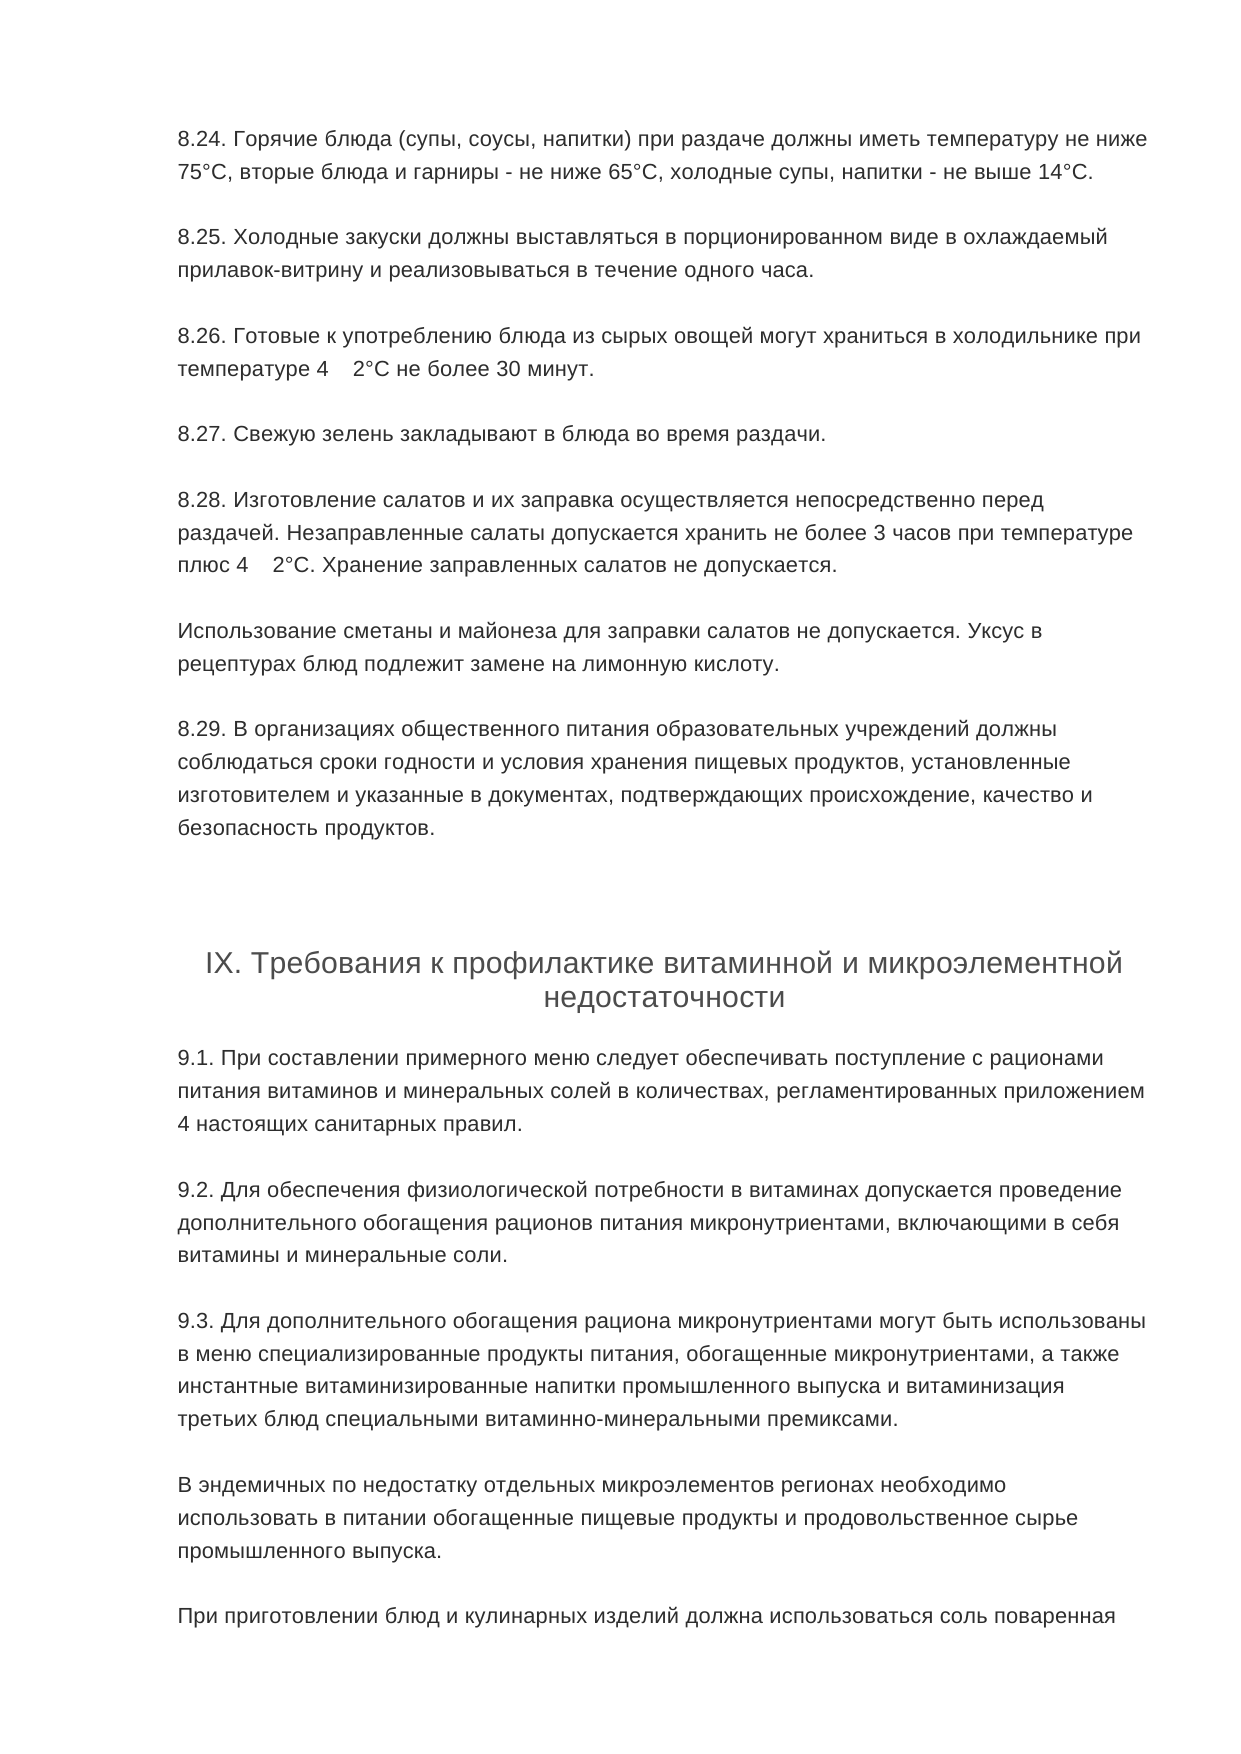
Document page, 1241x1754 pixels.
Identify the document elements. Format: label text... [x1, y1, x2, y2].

subtitle IX. Требования к профилактике витаминной и микроэлементной недостаточности [177, 945, 1152, 1014]
text 8.25. Холодные закуски должны выставляться в порционированном виде в охлаждаемый прилавок-витрину и реализовываться в течение одного часа. [177, 217, 1152, 315]
text 8.26. Готовые к употреблению блюда из сырых овощей могут храниться в холодильнике при температуре 42°С не более 30 минут. [177, 315, 1152, 413]
text 9.1. При составлении примерного меню следует обеспечивать поступление с рационами питания витаминов и минеральных солей в количествах, регламентированных приложением 4 настоящих санитарных правил. [177, 1038, 1152, 1169]
text 8.29. В организациях общественного питания образовательных учреждений должны соблюдаться сроки годности и условия хранения пищевых продуктов, установленные изготовителем и указанные в документах, подтверждающих происхождение, качество и безопасность продуктов. [177, 709, 1152, 906]
text 9.2. Для обеспечения физиологической потребности в витаминах допускается проведение дополнительного обогащения рационов питания микронутриентами, включающими в себя витамины и минеральные соли. [177, 1169, 1152, 1300]
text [177, 1300, 1152, 1628]
text 8.27. Свежую зелень закладывают в блюда во время раздачи. [177, 413, 1152, 479]
text 8.24. Горячие блюда (супы, соусы, напитки) при раздаче должны иметь температуру не ниже 75°С, вторые блюда и гарниры - не ниже 65°С, холодные супы, напитки - не выше 14°С. [177, 118, 1152, 217]
text 8.28. Изготовление салатов и их заправка осуществляется непосредственно перед раздачей. Незаправленные салаты допускается хранить не более 3 часов при температуре плюс 42°С. Хранение заправленных салатов не допускается. Использование сметаны и майонеза для заправки салатов не допускается. Уксус в рецептурах блюд подлежит замене на лимонную кислоту. [177, 479, 1152, 709]
